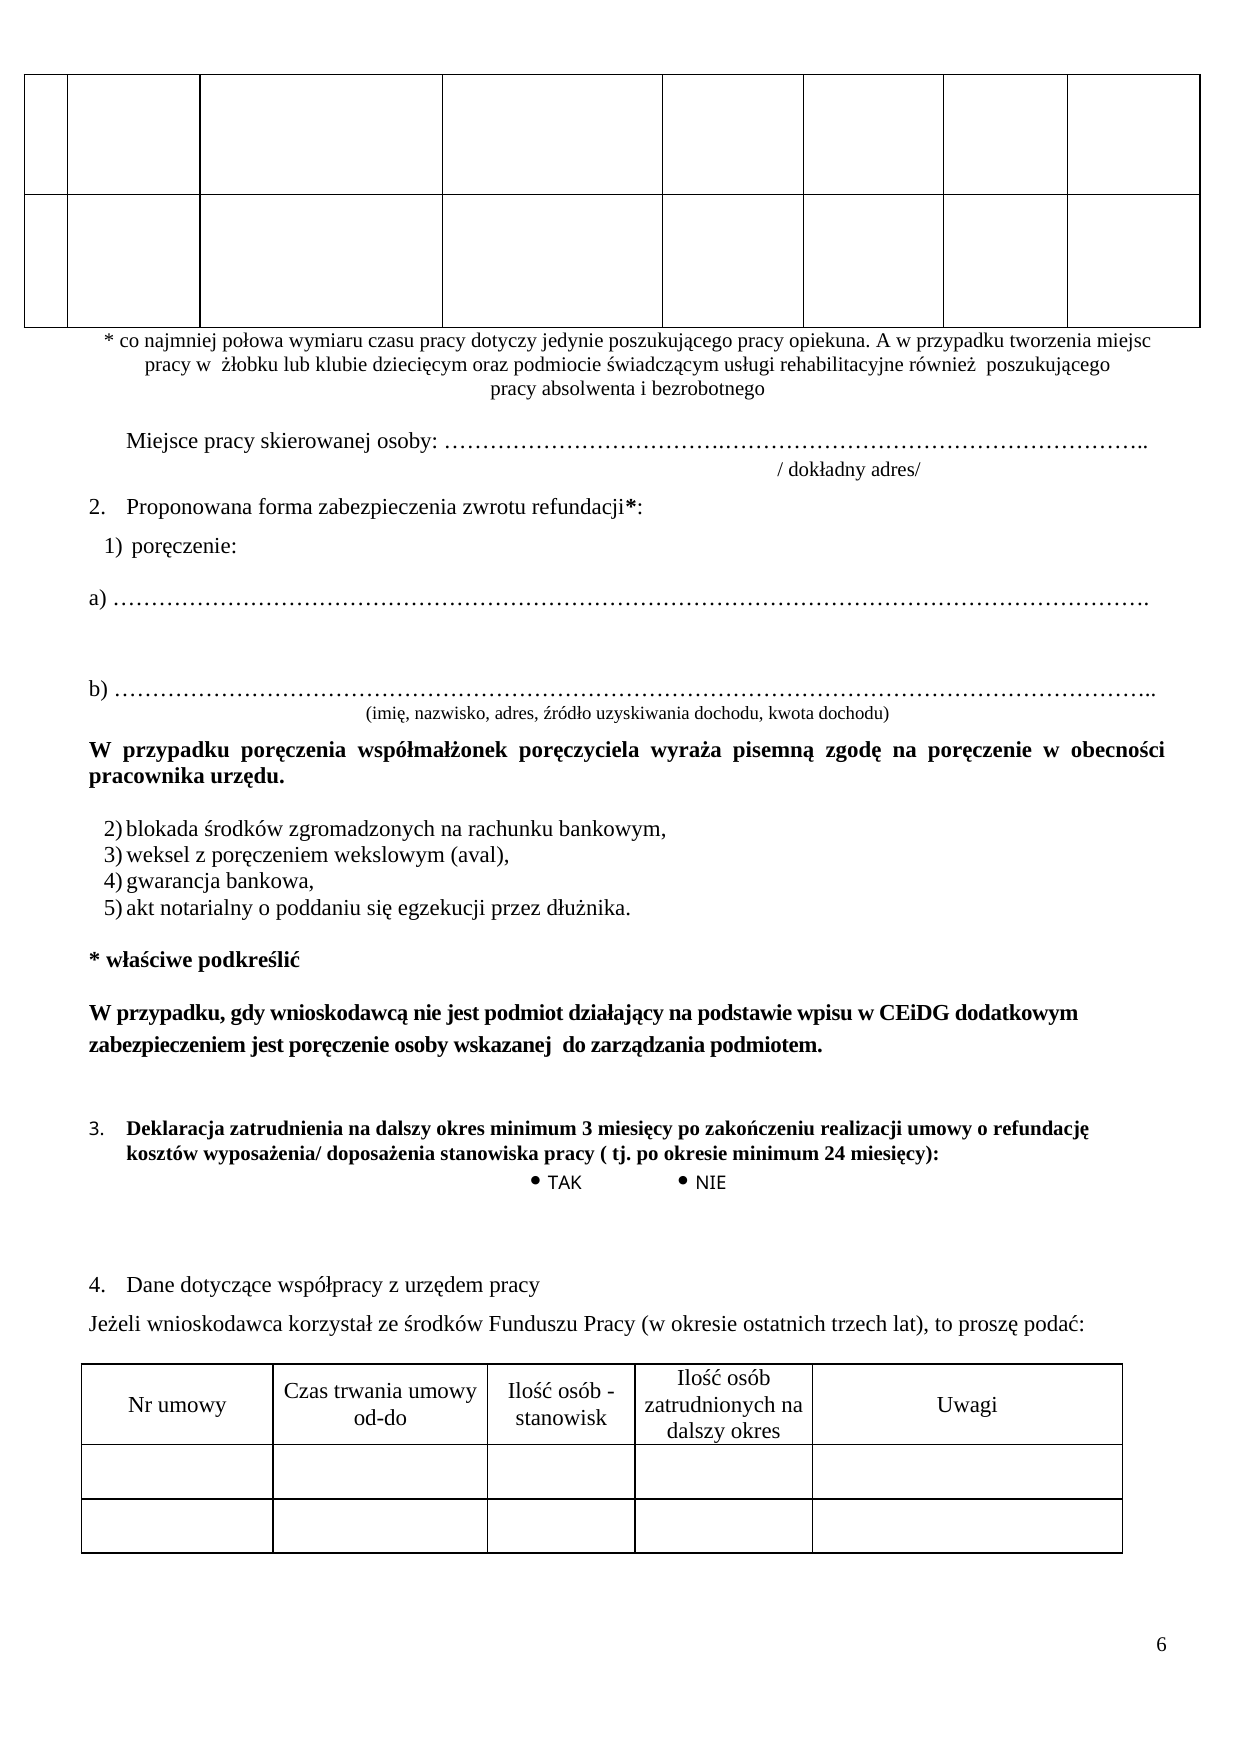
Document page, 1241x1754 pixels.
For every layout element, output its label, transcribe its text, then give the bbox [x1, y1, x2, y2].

table_cell [68, 75, 199, 194]
table_cell [68, 195, 199, 327]
table_cell [201, 195, 442, 327]
table_cell [274, 1500, 487, 1552]
table_cell [944, 75, 1067, 194]
table_cell [25, 75, 67, 194]
table_cell [663, 75, 803, 194]
table_cell [804, 195, 943, 327]
list weksel z poręczeniem wekslowym (aval), [103, 841, 1167, 867]
table_header Ilość osób zatrudnionych na dalszy okres [636, 1365, 812, 1443]
table_cell [488, 1500, 634, 1552]
table_cell [813, 1445, 1122, 1498]
table_header Czas trwania umowy od-do [274, 1365, 487, 1443]
table_cell [443, 195, 662, 327]
table_cell [636, 1500, 812, 1552]
table_cell [813, 1500, 1122, 1552]
text Miejsce pracy skierowanej osoby: ……………………………….……………………………………………….. [126, 427, 1167, 453]
text Jeżeli wnioskodawca korzystał ze środków Funduszu Pracy (w okresie ostatnich trzech lat), to proszę podać: [89, 1310, 1167, 1337]
text b) ……………………………………………………………………………………………………………………….. [89, 675, 1167, 702]
table_cell [804, 75, 943, 194]
table_cell [82, 1445, 272, 1498]
list Deklaracja zatrudnienia na dalszy okres minimum 3 miesięcy po zakończeniu realizacji umowy o refundację kosztów wyposażenia/ doposażenia stanowiska pracy ( tj. po okresie minimum 24 miesięcy): TAK NIE [89, 1115, 1167, 1195]
text a) ………………………………………………………………………………………………………………………. [89, 584, 1167, 610]
list gwarancja bankowa, [103, 867, 1167, 894]
table_cell [201, 75, 442, 194]
text / dokładny adres/ [495, 457, 1167, 481]
table_header Uwagi [813, 1365, 1122, 1443]
list poręczenie: [103, 532, 1167, 558]
text * co najmniej połowa wymiaru czasu pracy dotyczy jedynie poszukującego pracy opiekuna. A w przypadku tworzenia miejsc pracy w żłobku lub klubie dziecięcym oraz podmiocie świadczącym usługi rehabilitacyjne również poszukującego [89, 328, 1167, 376]
table_cell [944, 195, 1067, 327]
list Dane dotyczące współpracy z urzędem pracy [89, 1271, 1167, 1298]
table_cell [663, 195, 803, 327]
table_cell [636, 1445, 812, 1498]
table_cell [82, 1500, 272, 1552]
table_cell [488, 1445, 634, 1498]
list blokada środków zgromadzonych na rachunku bankowym, [103, 815, 1167, 841]
table_cell [443, 75, 662, 194]
text * właściwe podkreślić [89, 946, 1167, 973]
text (imię, nazwisko, adres, źródło uzyskiwania dochodu, kwota dochodu) [89, 702, 1167, 723]
table_header Nr umowy [82, 1365, 272, 1443]
table_header Ilość osób - stanowisk [488, 1365, 634, 1443]
text W przypadku poręczenia współmałżonek poręczyciela wyraża pisemną zgodę na poręczenie w obecności pracownika urzędu. [89, 736, 1167, 788]
table_cell [1068, 195, 1199, 327]
list Proponowana forma zabezpieczenia zwrotu refundacji*: [89, 493, 1167, 519]
table_cell [25, 195, 67, 327]
list akt notarialny o poddaniu się egzekucji przez dłużnika. [103, 894, 1167, 920]
table_cell [1068, 75, 1199, 194]
text W przypadku, gdy wnioskodawcą nie jest podmiot działający na podstawie wpisu w CEiDG dodatkowym zabezpieczeniem jest poręczenie osoby wskazanej do zarządzania podmiotem. [89, 999, 1167, 1057]
text pracy absolwenta i bezrobotnego [89, 376, 1167, 400]
table_cell [274, 1445, 487, 1498]
